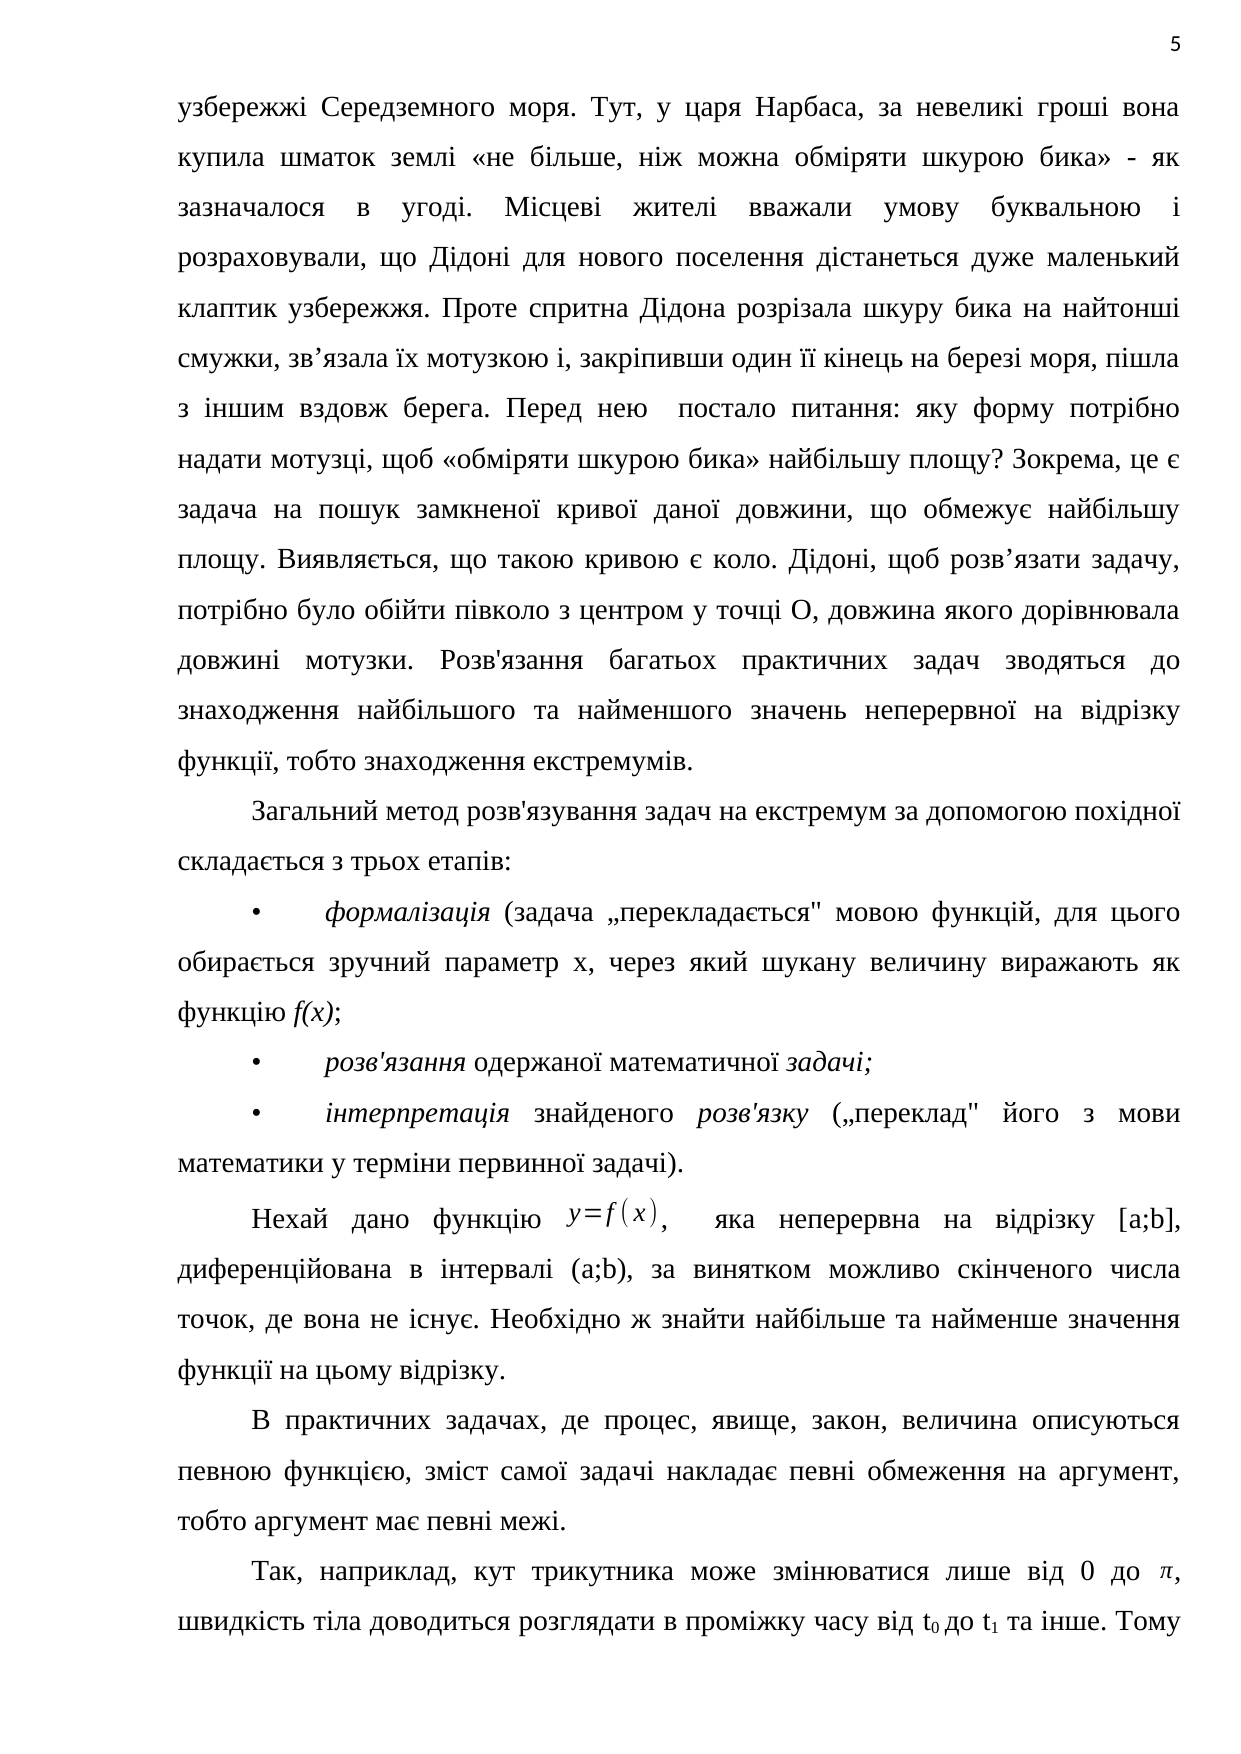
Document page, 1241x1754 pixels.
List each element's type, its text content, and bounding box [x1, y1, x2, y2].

text Нехай дано функцію , яка неперервна на відрізку [a;b], диференційована в інтервалі (a;b), за винятком можливо скінченого числа точок, де вона не існує. Необхідно ж знайти найбільше та найменше значення функції на цьому відрізку. [177, 1196, 1181, 1386]
list розв'язання одержаної математичної задачі; [177, 1044, 1181, 1078]
text Загальний метод розв'язування задач на екстремум за допомогою похідної складається з трьох етапів: [177, 793, 1181, 877]
list інтерпретація знайденого розв'язку („переклад" його з мови математики у терміни первинної задачі). [177, 1095, 1181, 1179]
text В практичних задачах, де процес, явище, закон, величина описуються певною функцією, зміст самої задачі накладає певні обмеження на аргумент, тобто аргумент має певні межі. [177, 1402, 1181, 1536]
list формалізація (задача „перекладається" мовою функцій, для цього обирається зручний параметр х, через який шукану величину виражають як функцію f(x); [177, 894, 1181, 1028]
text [177, 89, 1181, 776]
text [177, 1553, 1181, 1637]
